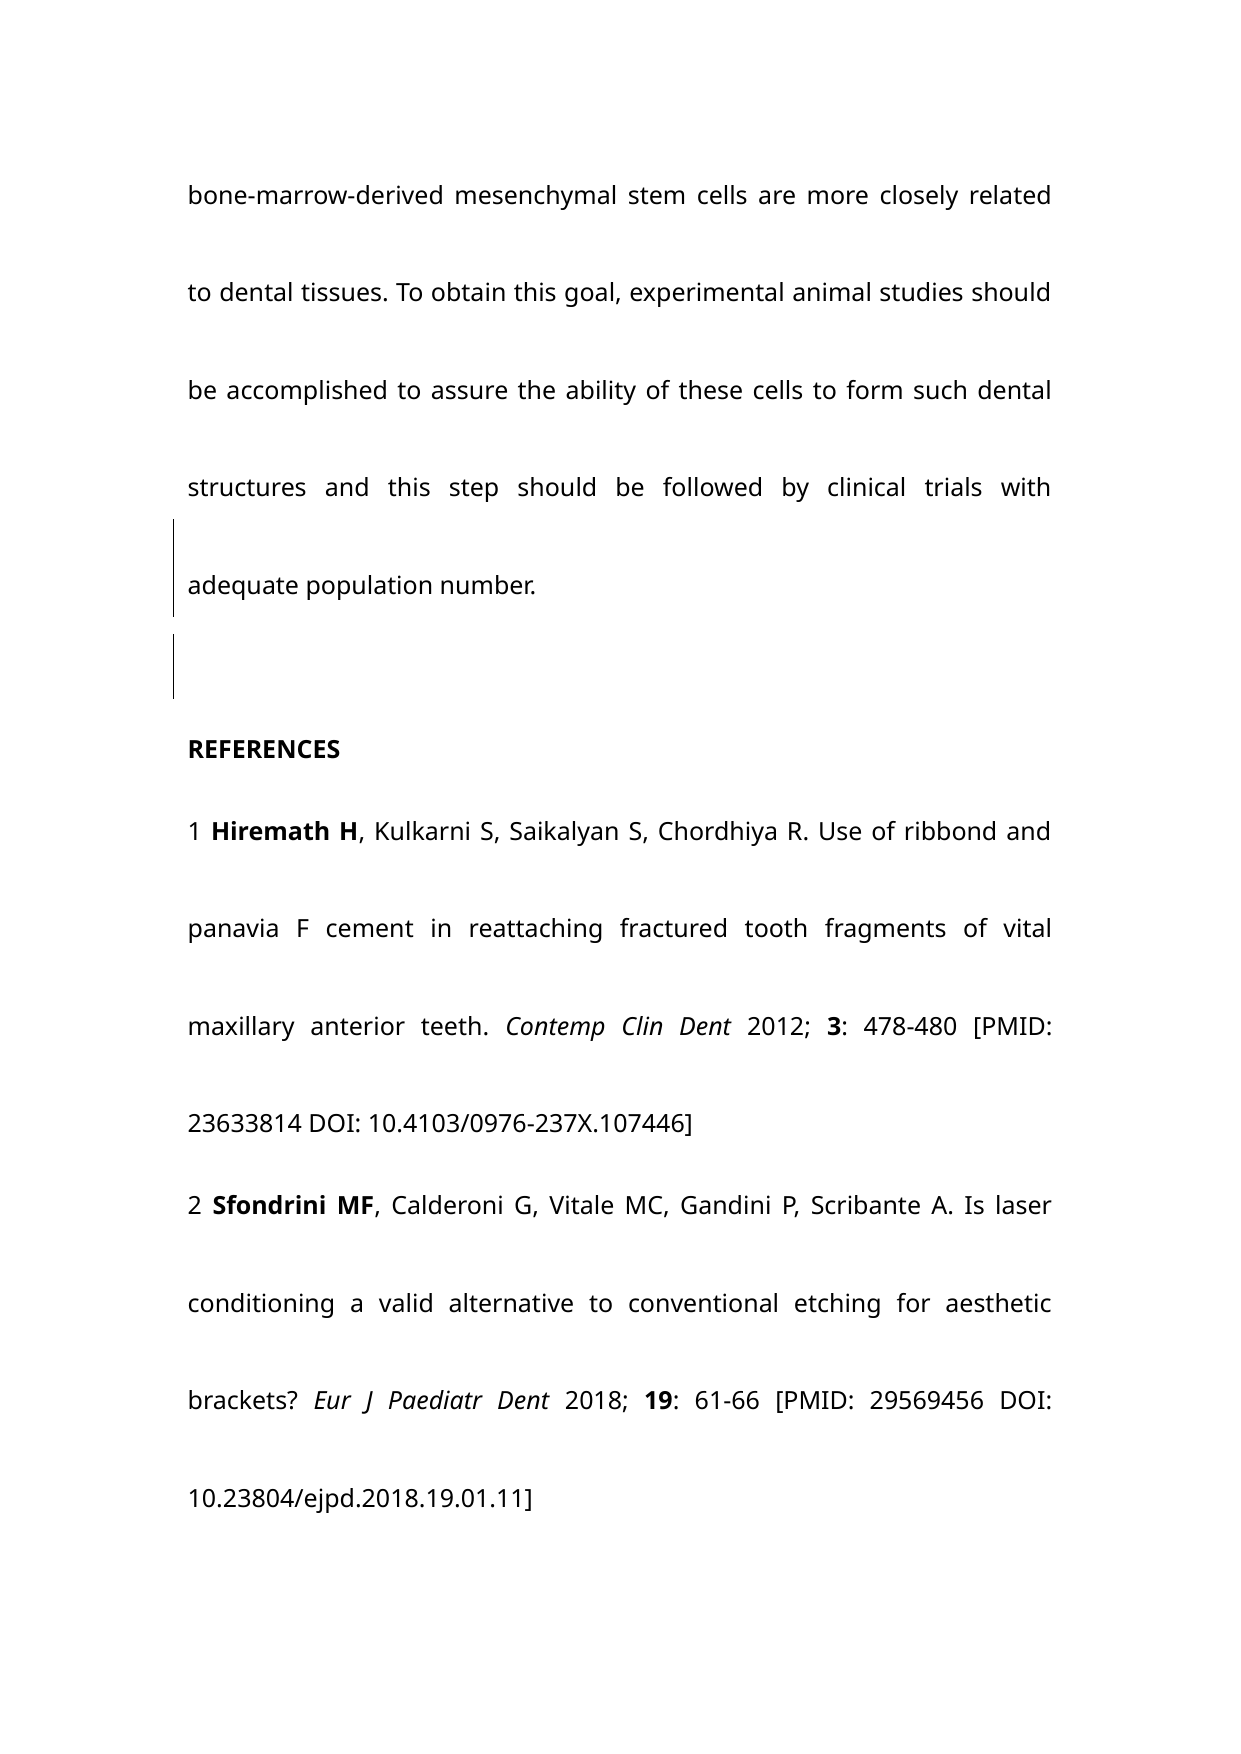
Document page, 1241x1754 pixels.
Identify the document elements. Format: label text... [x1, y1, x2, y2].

text REFERENCES [187, 716, 1053, 781]
text 2 Sfondrini MF, Calderoni G, Vitale MC, Gandini P, Scribante A. Is laser conditioning a valid alternative to conventional etching for aesthetic brackets? Eur J Paediatr Dent 2018; 19: 61-66 [PMID: 29569456 DOI: 10.23804/ejpd.2018.19.01.11] [187, 1172, 1053, 1530]
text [187, 162, 1053, 617]
text 1 Hiremath H, Kulkarni S, Saikalyan S, Chordhiya R. Use of ribbond and panavia F cement in reattaching fractured tooth fragments of vital maxillary anterior teeth. Contemp Clin Dent 2012; 3: 478-480 [PMID: 23633814 DOI: 10.4103/0976-237X.107446] [187, 798, 1053, 1155]
